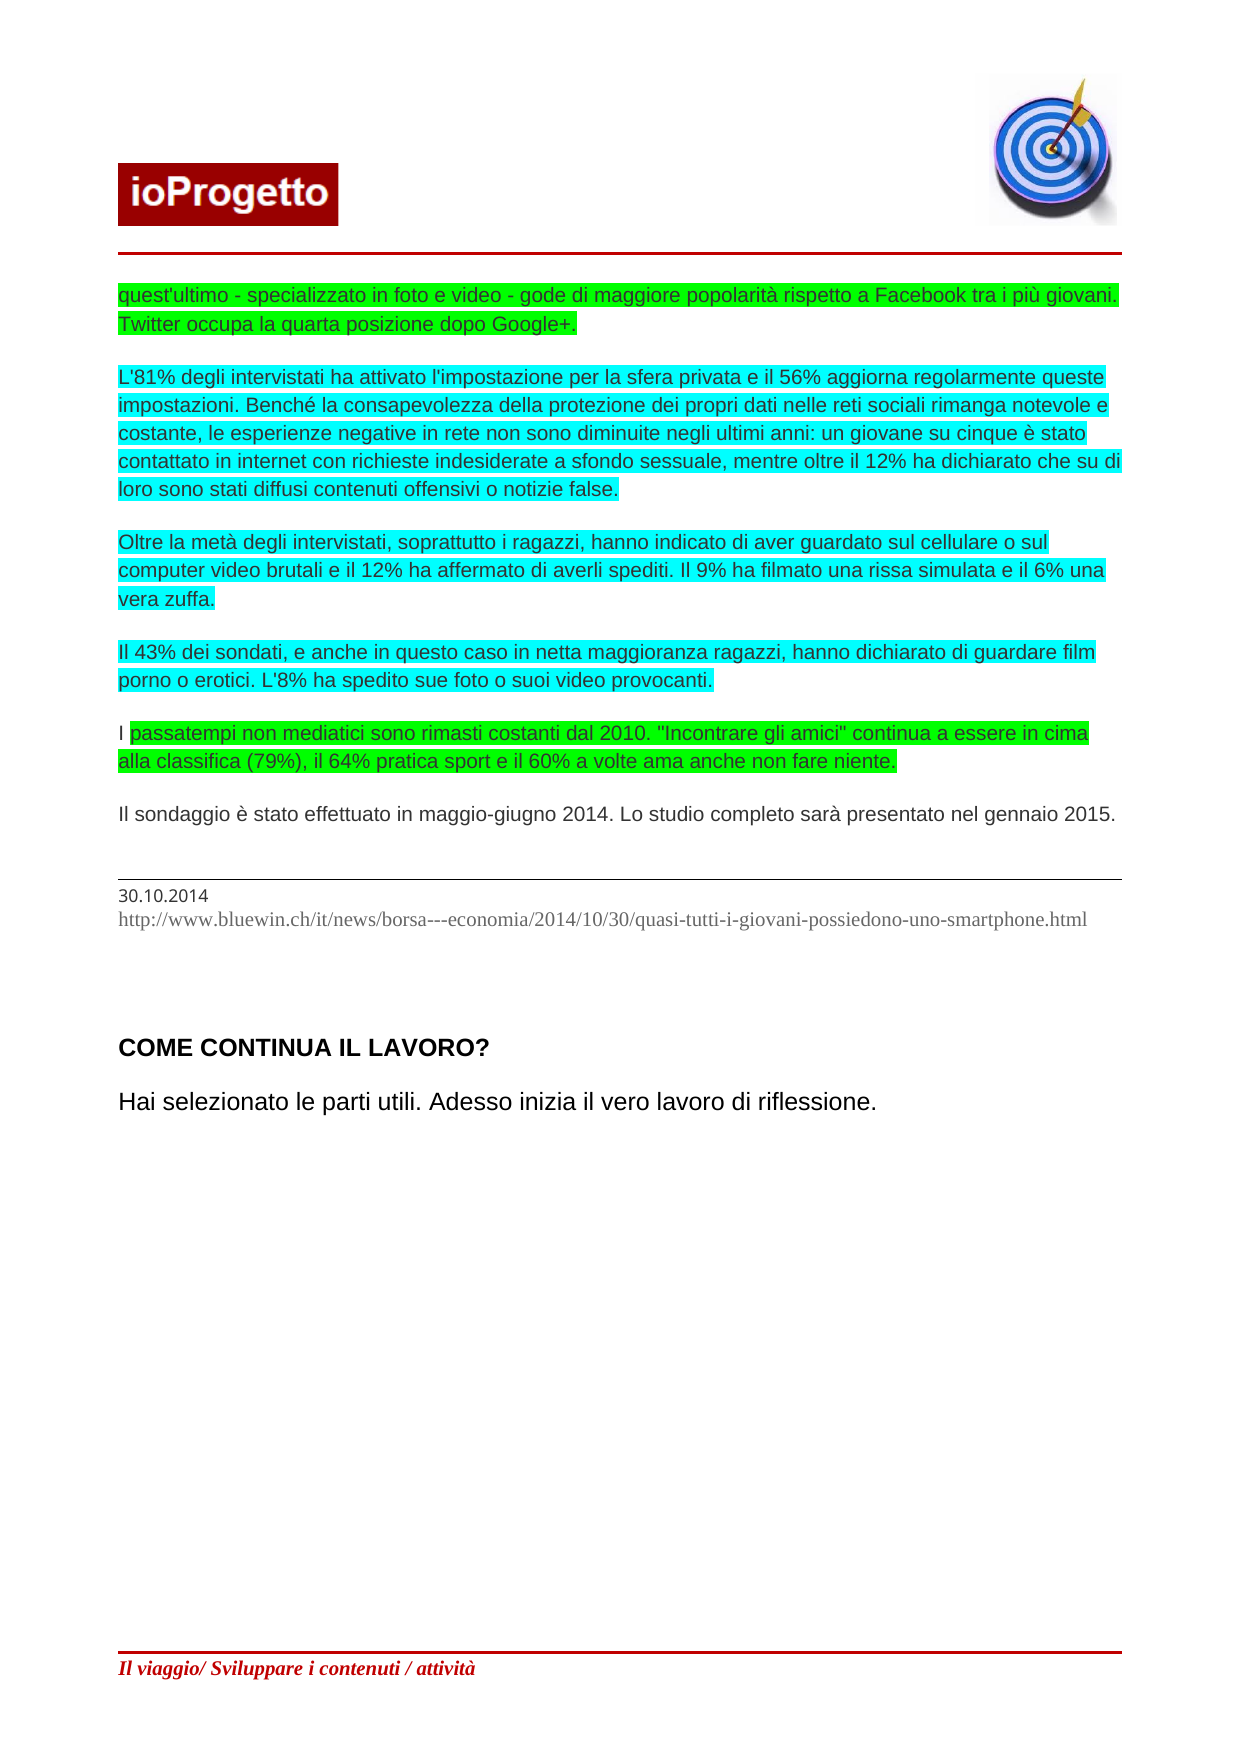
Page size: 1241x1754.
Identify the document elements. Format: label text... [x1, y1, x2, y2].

text Oltre la metà degli intervistati, soprattutto i ragazzi, hanno indicato di aver guardato sul cellulare o sul computer video brutali e il 12% ha affermato di averli spediti. Il 9% ha filmato una rissa simulata e il 6% una vera zuffa. [118, 526, 1122, 610]
text Il sondaggio è stato effettuato in maggio-giugno 2014. Lo studio completo sarà presentato nel gennaio 2015. [118, 798, 1122, 826]
text I passatempi non mediatici sono rimasti costanti dal 2010. "Incontrare gli amici" continua a essere in cima alla classifica (79%), il 64% pratica sport e il 60% a volte ama anche non fare niente. [118, 717, 1122, 773]
text Il 43% dei sondati, e anche in questo caso in netta maggioranza ragazzi, hanno dichiarato di guardare film porno o erotici. L'8% ha spedito sue foto o suoi video provocanti. [118, 635, 1122, 692]
picture [975, 73, 1123, 226]
text Hai selezionato le parti utili. Adesso inizia il vero lavoro di riflessione. [118, 1087, 1122, 1116]
text L'81% degli intervistati ha attivato l'impostazione per la sfera privata e il 56% aggiorna regolarmente queste impostazioni. Benché la consapevolezza della protezione dei propri dati nelle reti sociali rimanga notevole e costante, le esperienze negative in rete non sono diminuite negli ultimi anni: un giovane su cinque è stato contattato in internet con richieste indesiderate a sfondo sessuale, mentre oltre il 12% ha dichiarato che su di loro sono stati diffusi contenuti offensivi o notizie false. [118, 360, 1122, 449]
text 30.10.2014 [118, 880, 1122, 907]
picture [118, 163, 339, 226]
text http://www.bluewin.ch/it/news/borsa---economia/2014/10/30/quasi-tutti-i-giovani-possiedono-uno-smartphone.html [118, 907, 1122, 931]
text COME CONTINUA IL LAVORO? [118, 1033, 1122, 1062]
